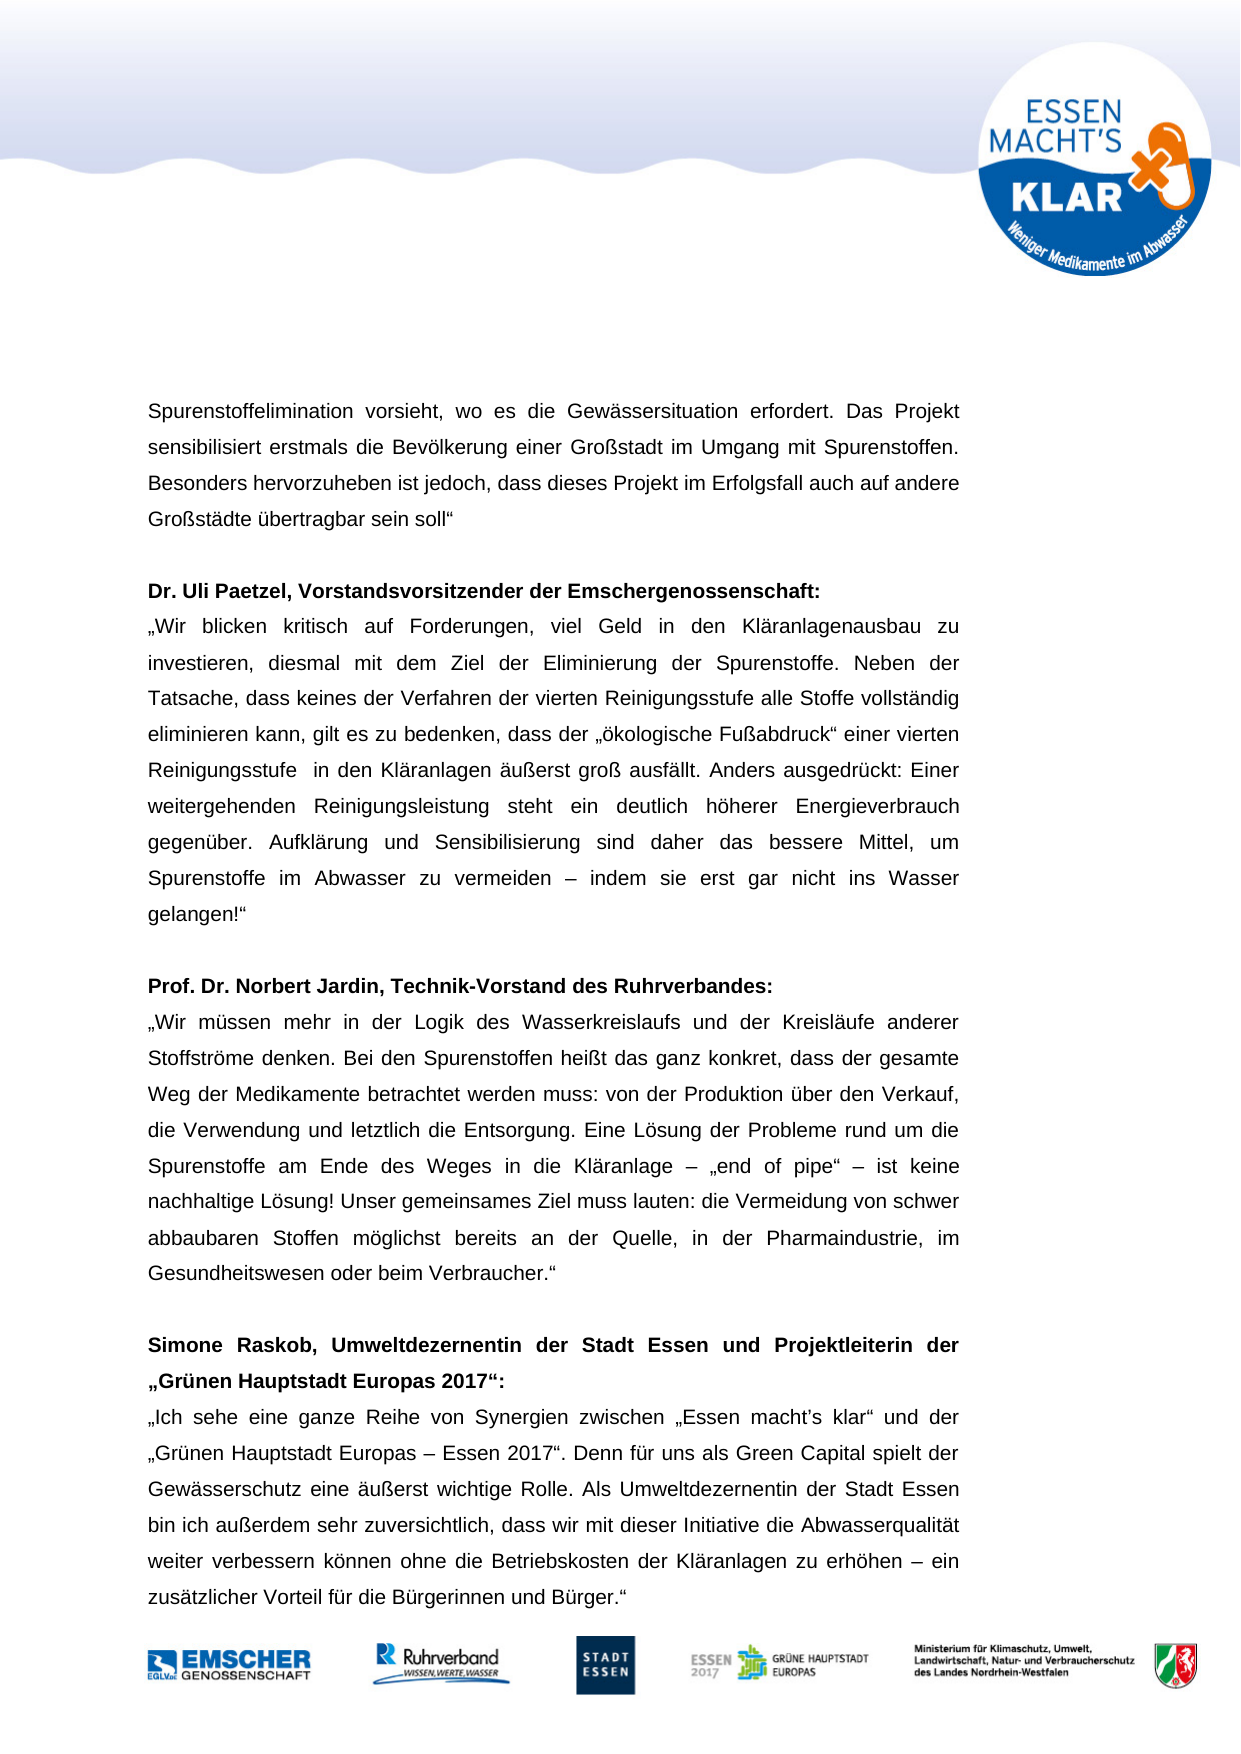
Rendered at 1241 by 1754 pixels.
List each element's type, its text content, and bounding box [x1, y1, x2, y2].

picture [0, 1636, 1241, 1742]
text „Wir müssen mehr in der Logik des Wasserkreislaufs und der Kreisläufe anderer Stoffströme denken. Bei den Spurenstoffen heißt das ganz konkret, dass der gesamte Weg der Medikamente betrachtet werden muss: von der Produktion über den Verkauf, die Verwendung und letztlich die Entsorgung. Eine Lösung der Probleme rund um die Spurenstoffe am Ende des Weges in die Kläranlage – „end of pipe“ – ist keine nachhaltige Lösung! Unser gemeinsames Ziel muss lauten: die Vermeidung von schwer abbaubaren Stoffen möglichst bereits an der Quelle, in der Pharmaindustrie, im Gesundheitswesen oder beim Verbraucher.“ [148, 1010, 960, 1285]
text „Ich sehe eine ganze Reihe von Synergien zwischen „Essen macht’s klar“ und der „Grünen Hauptstadt Europas – Essen 2017“. Denn für uns als Green Capital spielt der Gewässerschutz eine äußerst wichtige Rolle. Als Umweltdezernentin der Stadt Essen bin ich außerdem sehr zuversichtlich, dass wir mit dieser Initiative die Abwasserqualität weiter verbessern können ohne die Betriebskosten der Kläranlagen zu erhöhen – ein zusätzlicher Vorteil für die Bürgerinnen und Bürger.“ [148, 1405, 960, 1609]
text Dr. Uli Paetzel, Vorstandsvorsitzender der Emschergenossenschaft: [148, 578, 960, 602]
text Simone Raskob, Umweltdezernentin der Stadt Essen und Projektleiterin der „Grünen Hauptstadt Europas 2017“: [148, 1333, 960, 1393]
picture [0, 0, 1241, 278]
text „Wir blicken kritisch auf Forderungen, viel Geld in den Kläranlagenausbau zu investieren, diesmal mit dem Ziel der Eliminierung der Spurenstoffe. Neben der Tatsache, dass keines der Verfahren der vierten Reinigungsstufe alle Stoffe vollständig eliminieren kann, gilt es zu bedenken, dass der „ökologische Fußabdruck“ einer vierten Reinigungsstufe in den Kläranlagen äußerst groß ausfällt. Anders ausgedrückt: Einer weitergehenden Reinigungsleistung steht ein deutlich höherer Energieverbrauch gegenüber. Aufklärung und Sensibilisierung sind daher das bessere Mittel, um Spurenstoffe im Abwasser zu vermeiden – indem sie erst gar nicht ins Wasser gelangen!“ [148, 614, 960, 926]
text Prof. Dr. Norbert Jardin, Technik-Vorstand des Ruhrverbandes: [148, 974, 960, 998]
